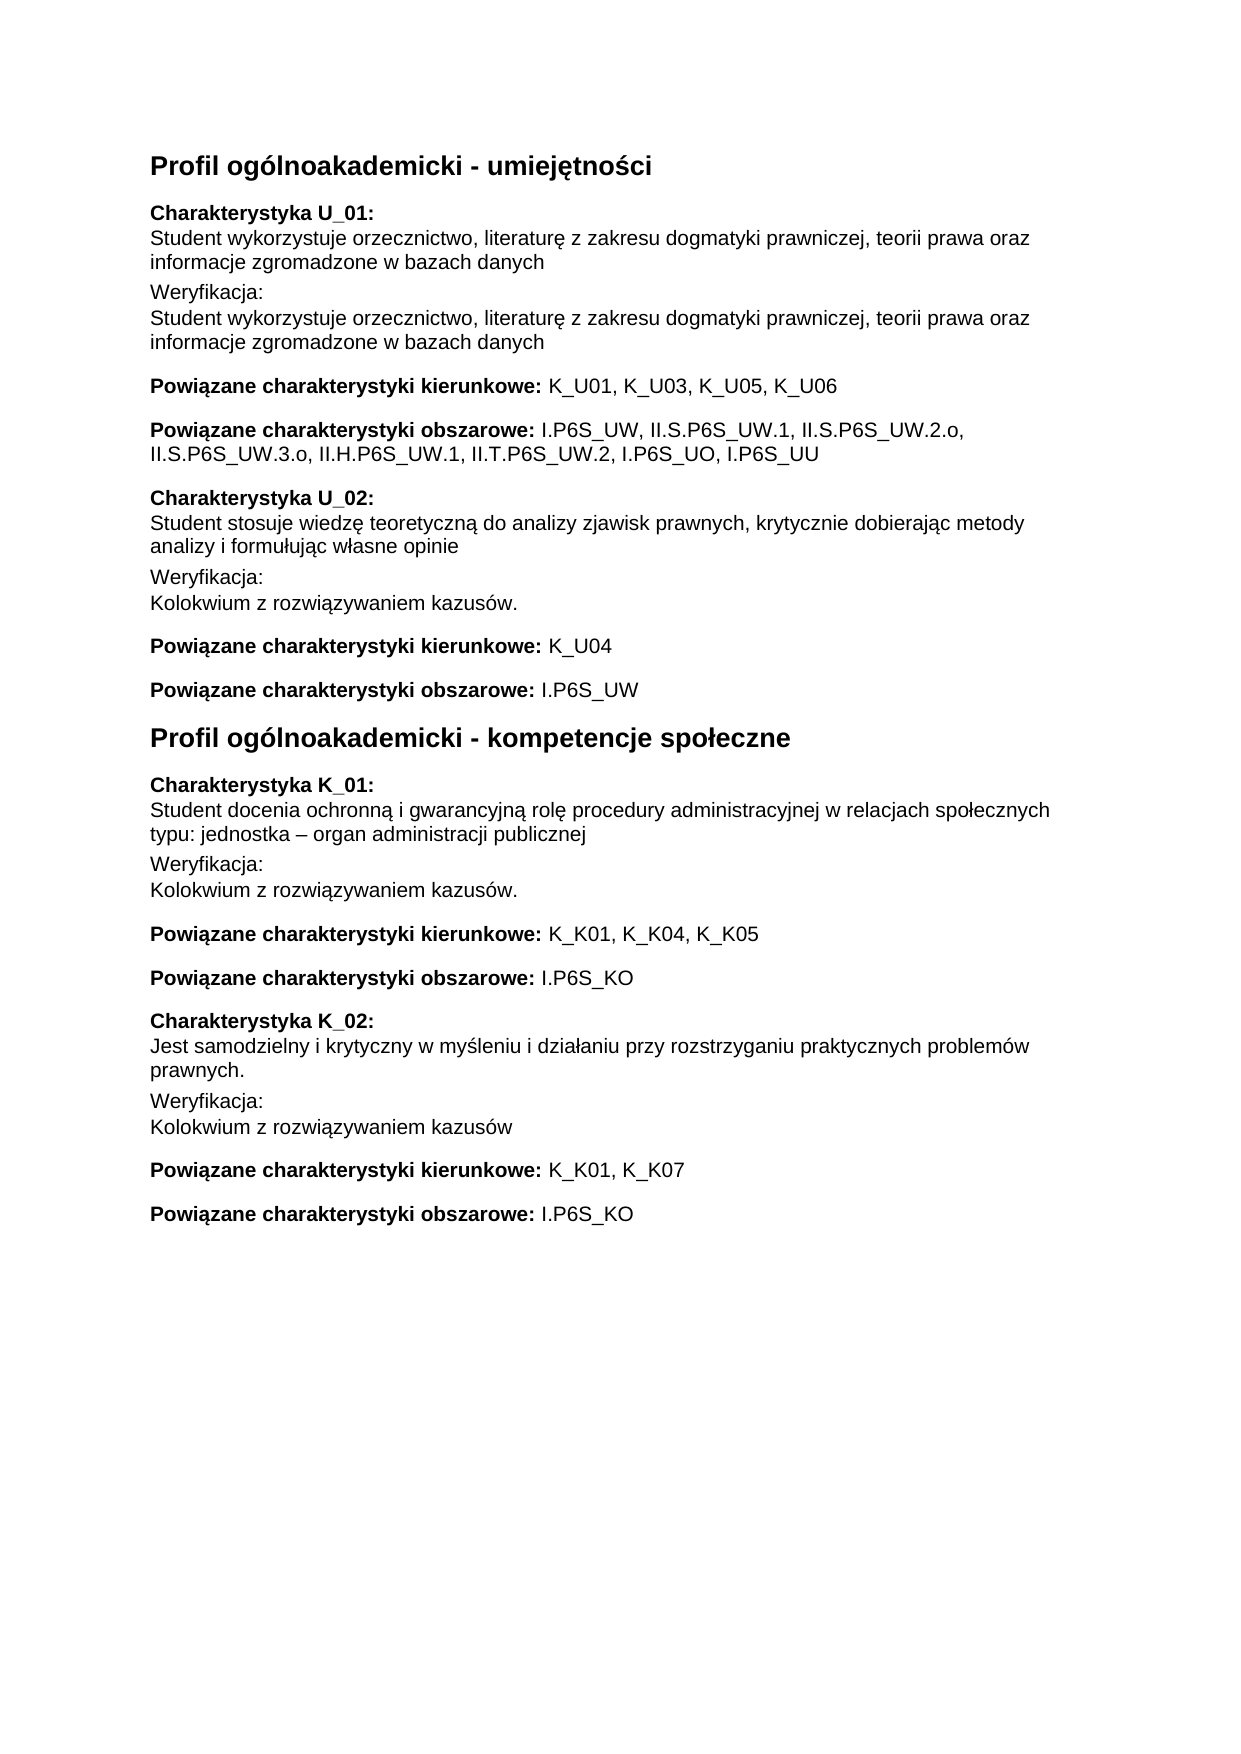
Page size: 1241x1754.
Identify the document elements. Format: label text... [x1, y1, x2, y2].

text Powiązane charakterystyki obszarowe: I.P6S_KO [150, 1202, 1090, 1226]
subtitle Profil ogólnoakademicki - kompetencje społeczne [150, 722, 1090, 753]
text Charakterystyka K_02: [150, 1009, 1090, 1033]
text Student stosuje wiedzę teoretyczną do analizy zjawisk prawnych, krytycznie dobierając metody analizy i formułując własne opinie [150, 510, 1090, 558]
text Powiązane charakterystyki obszarowe: I.P6S_KO [150, 966, 1090, 989]
text Powiązane charakterystyki kierunkowe: K_K01, K_K04, K_K05 [150, 922, 1090, 946]
text Charakterystyka K_01: [150, 773, 1090, 797]
text Powiązane charakterystyki kierunkowe: K_U01, K_U03, K_U05, K_U06 [150, 374, 1090, 398]
text Powiązane charakterystyki kierunkowe: K_K01, K_K07 [150, 1158, 1090, 1182]
text Powiązane charakterystyki kierunkowe: K_U04 [150, 634, 1090, 658]
text Powiązane charakterystyki obszarowe: I.P6S_UW, II.S.P6S_UW.1, II.S.P6S_UW.2.o, II.S.P6S_UW.3.o, II.H.P6S_UW.1, II.T.P6S_UW.2, I.P6S_UO, I.P6S_UU [150, 418, 1090, 466]
text Student wykorzystuje orzecznictwo, literaturę z zakresu dogmatyki prawniczej, teorii prawa oraz informacje zgromadzone w bazach danych [150, 306, 1090, 354]
text Weryfikacja: [150, 280, 1090, 304]
text Kolokwium z rozwiązywaniem kazusów. [150, 591, 1090, 614]
text Weryfikacja: [150, 852, 1090, 876]
text Weryfikacja: [150, 564, 1090, 588]
text Kolokwium z rozwiązywaniem kazusów. [150, 878, 1090, 902]
subtitle Profil ogólnoakademicki - umiejętności [150, 150, 1090, 181]
text Student docenia ochronną i gwarancyjną rolę procedury administracyjnej w relacjach społecznych typu: jednostka – organ administracji publicznej [150, 798, 1090, 846]
text Powiązane charakterystyki obszarowe: I.P6S_UW [150, 678, 1090, 702]
text Charakterystyka U_02: [150, 485, 1090, 509]
text Kolokwium z rozwiązywaniem kazusów [150, 1114, 1090, 1138]
text Student wykorzystuje orzecznictwo, literaturę z zakresu dogmatyki prawniczej, teorii prawa oraz informacje zgromadzone w bazach danych [150, 226, 1090, 274]
text Jest samodzielny i krytyczny w myśleniu i działaniu przy rozstrzyganiu praktycznych problemów prawnych. [150, 1034, 1090, 1082]
text Weryfikacja: [150, 1088, 1090, 1112]
text Charakterystyka U_01: [150, 201, 1090, 225]
